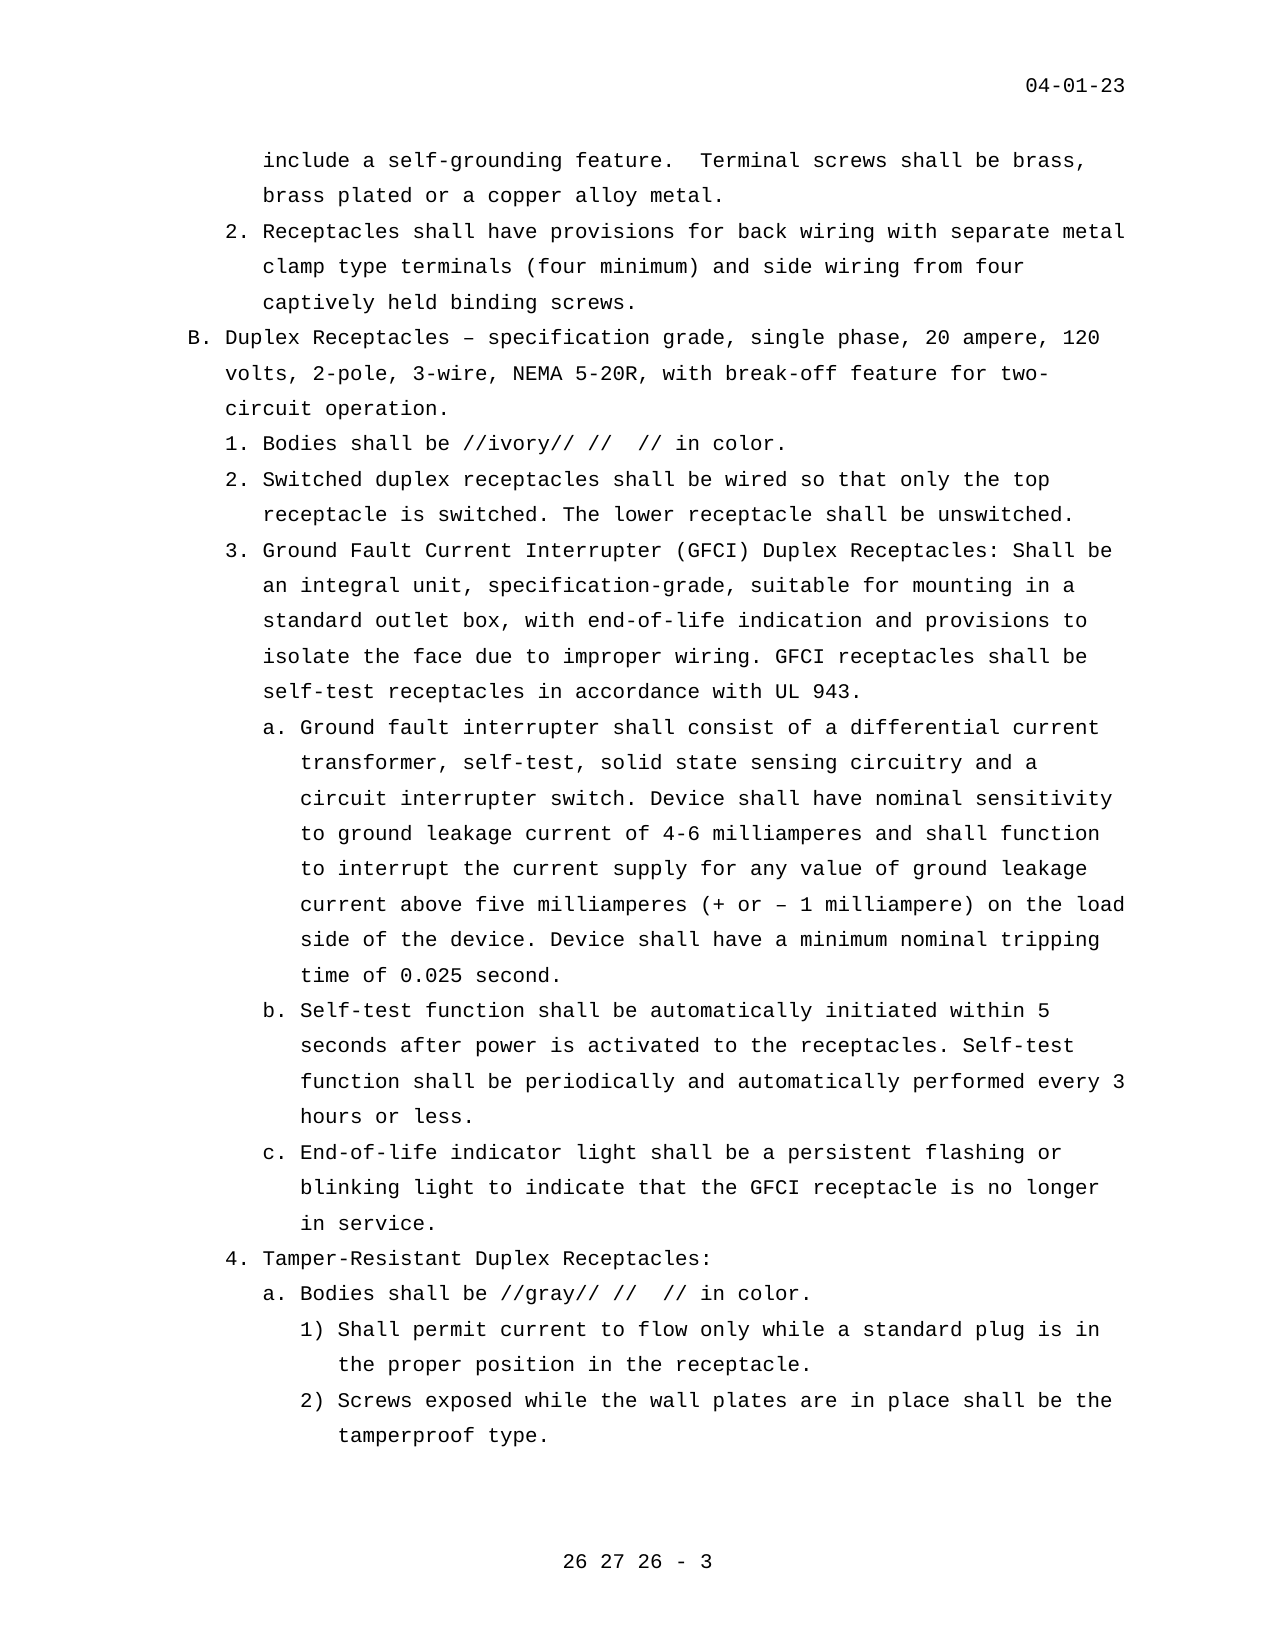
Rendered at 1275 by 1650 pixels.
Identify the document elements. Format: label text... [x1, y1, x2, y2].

text 2) Screws exposed while the wall plates are in place shall be the tamperproof type. [300, 1389, 1125, 1449]
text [225, 150, 1125, 209]
text a. Ground fault interrupter shall consist of a differential current transformer, self-test, solid state sensing circuitry and a circuit interrupter switch. Device shall have nominal sensitivity to ground leakage current of 4-6 milliamperes and shall function to interrupt the current supply for any value of ground leakage current above five milliamperes (+ or – 1 milliampere) on the load side of the device. Device shall have a minimum nominal tripping time of 0.025 second. [262, 717, 1125, 988]
text 3. Ground Fault Current Interrupter (GFCI) Duplex Receptacles: Shall be an integral unit, specification-grade, suitable for mounting in a standard outlet box, with end-of-life indication and provisions to isolate the face due to improper wiring. GFCI receptacles shall be self-test receptacles in accordance with UL 943. [225, 539, 1125, 705]
text b. Self-test function shall be automatically initiated within 5 seconds after power is activated to the receptacles. Self-test function shall be periodically and automatically performed every 3 hours or less. [262, 1000, 1125, 1130]
text 1) Shall permit current to flow only while a standard plug is in the proper position in the receptacle. [300, 1319, 1125, 1378]
text 1. Bodies shall be //ivory// // // in color. [225, 433, 1125, 457]
text 4. Tamper-Resistant Duplex Receptacles: [225, 1248, 1125, 1272]
text 2. Receptacles shall have provisions for back wiring with separate metal clamp type terminals (four minimum) and side wiring from four captively held binding screws. [225, 221, 1125, 315]
text 2. Switched duplex receptacles shall be wired so that only the top receptacle is switched. The lower receptacle shall be unswitched. [225, 469, 1125, 528]
text a. Bodies shall be //gray// // // in color. [262, 1283, 1125, 1307]
text c. End-of-life indicator light shall be a persistent flashing or blinking light to indicate that the GFCI receptacle is no longer in service. [262, 1142, 1125, 1236]
text B. Duplex Receptacles – specification grade, single phase, 20 ampere, 120 volts, 2-pole, 3-wire, NEMA 5-20R, with break-off feature for two-circuit operation. [187, 327, 1125, 422]
